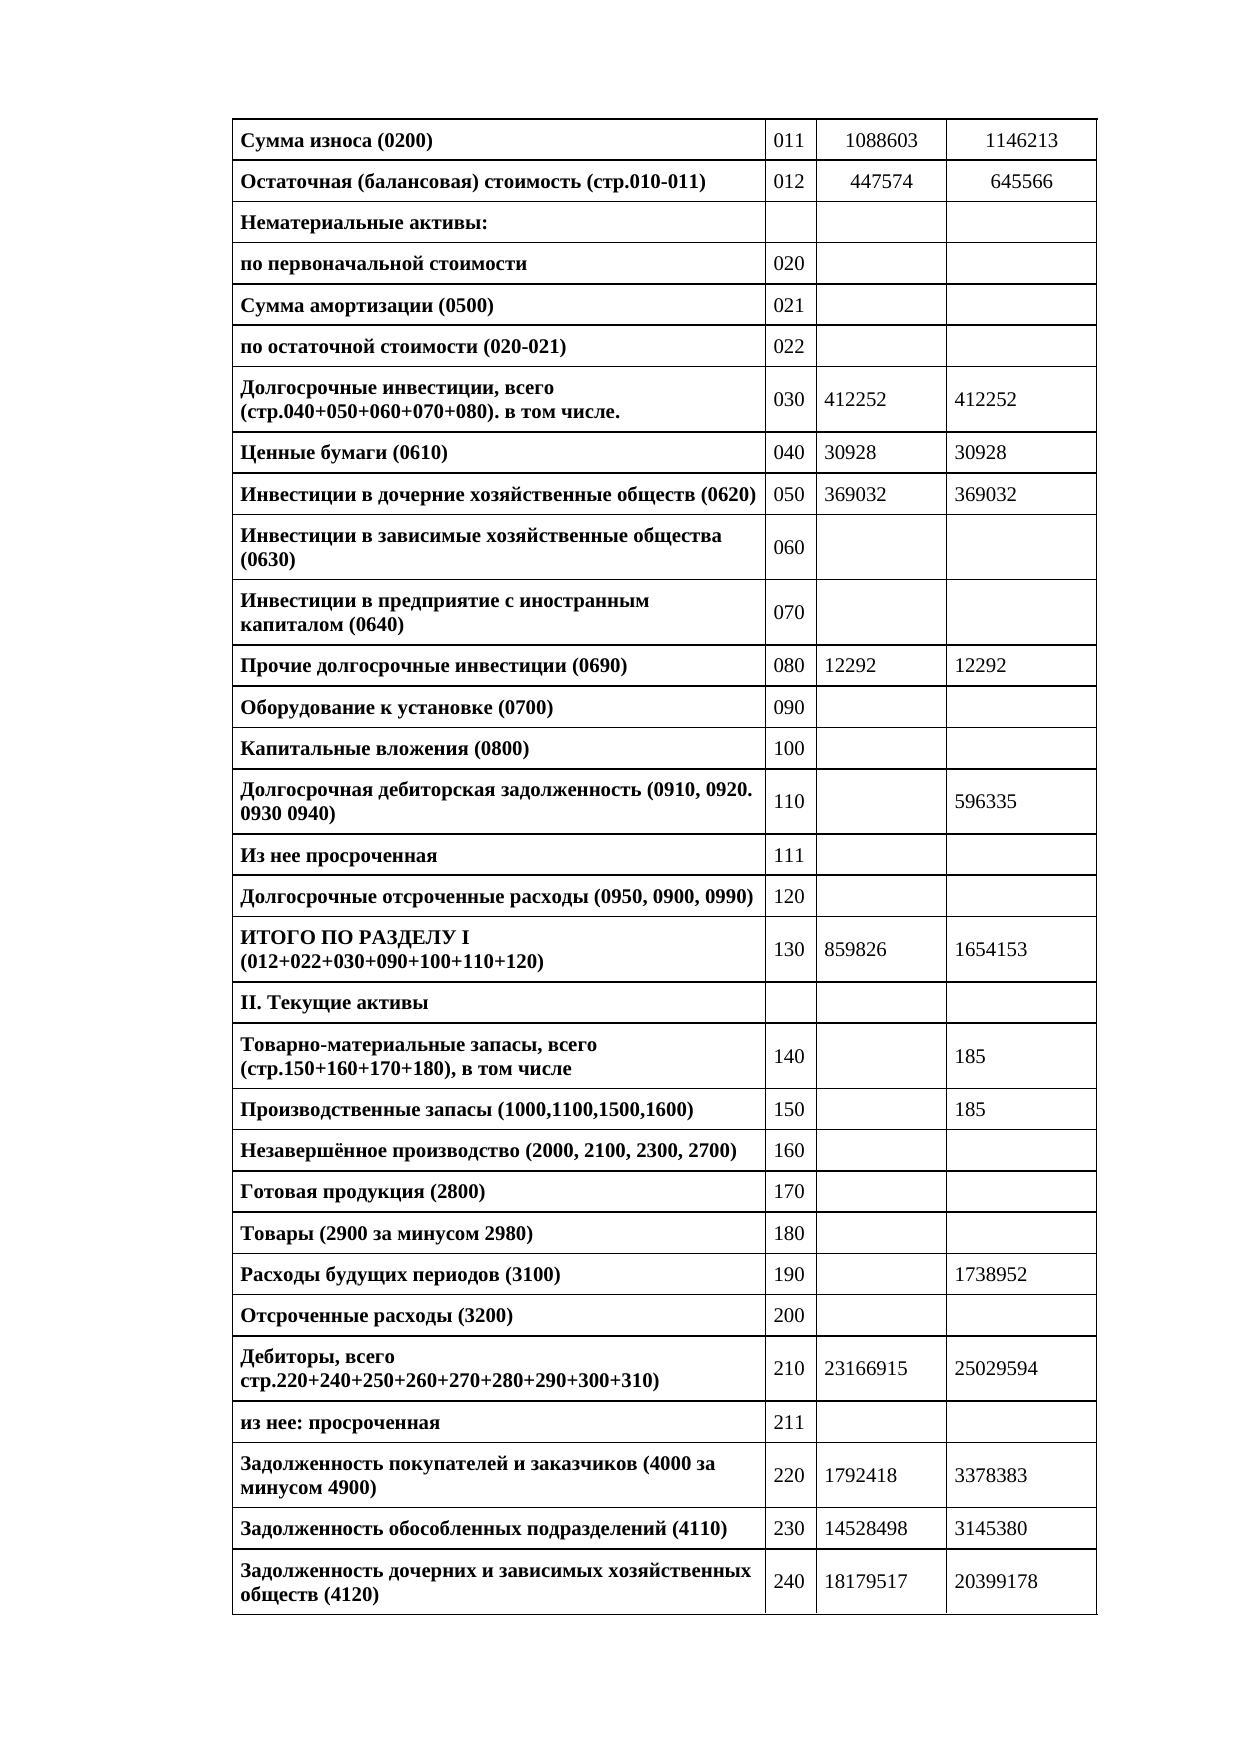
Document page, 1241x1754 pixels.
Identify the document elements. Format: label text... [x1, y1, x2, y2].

table_cell 1654153 [947, 917, 1096, 981]
table_cell [817, 876, 946, 916]
table_cell [817, 1130, 946, 1170]
table_cell [817, 285, 946, 324]
table_cell 130 [766, 917, 816, 981]
table_cell 1088603 [817, 120, 946, 159]
table_cell 211 [766, 1402, 816, 1442]
table_cell 12292 [947, 646, 1096, 685]
table_cell Задолженность покупателей и заказчиков (4000 за минусом 4900) [233, 1443, 765, 1507]
table_cell 210 [766, 1337, 816, 1400]
table_cell 185 [947, 1024, 1096, 1087]
table_cell 120 [766, 876, 816, 916]
table_cell [947, 580, 1096, 644]
table_cell 170 [766, 1172, 816, 1211]
table_cell Оборудование к установке (0700) [233, 687, 765, 727]
table_cell из нее: просроченная [233, 1402, 765, 1442]
table_cell [817, 1089, 946, 1129]
table_cell 110 [766, 770, 816, 833]
table_cell [947, 876, 1096, 916]
table_cell [817, 202, 946, 242]
table_cell Долгосрочные инвестиции, всего (стр.040+050+060+070+080). в том числе. [233, 367, 765, 431]
table_cell 220 [766, 1443, 816, 1507]
table_cell 090 [766, 687, 816, 727]
table_cell Задолженность обособленных подразделений (4110) [233, 1508, 765, 1548]
table_cell по остаточной стоимости (020-021) [233, 326, 765, 366]
table_cell [817, 326, 946, 366]
table_cell 021 [766, 285, 816, 324]
table_cell Капитальные вложения (0800) [233, 728, 765, 768]
table_cell 040 [766, 433, 816, 472]
table_cell Из нее просроченная [233, 835, 765, 874]
table_cell 369032 [817, 474, 946, 513]
table_cell Прочие долгосрочные инвестиции (0690) [233, 646, 765, 685]
table_cell 1792418 [817, 1443, 946, 1507]
table_cell Сумма амортизации (0500) [233, 285, 765, 324]
table_cell [817, 983, 946, 1022]
table_cell [947, 1295, 1096, 1335]
table_cell 160 [766, 1130, 816, 1170]
table_cell 230 [766, 1508, 816, 1548]
table_cell [947, 1402, 1096, 1442]
table_cell 180 [766, 1213, 816, 1252]
table_cell [947, 728, 1096, 768]
table_cell Производственные запасы (1000,1100,1500,1600) [233, 1089, 765, 1129]
table_cell [947, 687, 1096, 727]
table_cell 100 [766, 728, 816, 768]
table_cell [766, 983, 816, 1022]
table_cell Отсроченные расходы (3200) [233, 1295, 765, 1335]
table_cell 022 [766, 326, 816, 366]
table_cell 1146213 [947, 120, 1096, 159]
table_cell [817, 515, 946, 579]
table_cell [817, 728, 946, 768]
table_cell 080 [766, 646, 816, 685]
table_cell Сумма износа (0200) [233, 120, 765, 159]
table_cell Дебиторы, всего стр.220+240+250+260+270+280+290+300+310) [233, 1337, 765, 1400]
table_cell [817, 1213, 946, 1252]
table_cell Расходы будущих периодов (3100) [233, 1254, 765, 1294]
table_cell [947, 285, 1096, 324]
table_cell 18179517 [817, 1550, 946, 1613]
table_cell Товарно-материальные запасы, всего (стр.150+160+170+180), в том числе [233, 1024, 765, 1087]
table_cell [817, 243, 946, 283]
table_cell 596335 [947, 770, 1096, 833]
table_cell ИТОГО ПО РАЗДЕЛУ I (012+022+030+090+100+110+120) [233, 917, 765, 981]
table_cell Товары (2900 за минусом 2980) [233, 1213, 765, 1252]
table_cell Инвестиции в дочерние хозяйственные обществ (0620) [233, 474, 765, 513]
table_cell 140 [766, 1024, 816, 1087]
table_cell 25029594 [947, 1337, 1096, 1400]
table_cell [817, 1295, 946, 1335]
table_cell 645566 [947, 161, 1096, 201]
table_cell 011 [766, 120, 816, 159]
table_cell [947, 1172, 1096, 1211]
table_cell по первоначальной стоимости [233, 243, 765, 283]
table_cell [947, 1130, 1096, 1170]
table_cell [817, 835, 946, 874]
table_cell Долгосрочные отсроченные расходы (0950, 0900, 0990) [233, 876, 765, 916]
table_cell [817, 687, 946, 727]
table_cell 020 [766, 243, 816, 283]
table_cell [817, 1254, 946, 1294]
table_cell 14528498 [817, 1508, 946, 1548]
table_cell 240 [766, 1550, 816, 1613]
table_cell [817, 1172, 946, 1211]
table_cell [817, 580, 946, 644]
table_cell 30928 [817, 433, 946, 472]
table_cell 369032 [947, 474, 1096, 513]
table_cell 20399178 [947, 1550, 1096, 1613]
table_cell II. Текущие активы [233, 983, 765, 1022]
table_cell Инвестиции в зависимые хозяйственные общества (0630) [233, 515, 765, 579]
table_cell 447574 [817, 161, 946, 201]
table_cell 412252 [947, 367, 1096, 431]
table_cell 1738952 [947, 1254, 1096, 1294]
table_cell 12292 [817, 646, 946, 685]
table_cell Нематериальные активы: [233, 202, 765, 242]
table_cell [947, 983, 1096, 1022]
table_cell [817, 770, 946, 833]
table_cell [947, 202, 1096, 242]
table_cell 060 [766, 515, 816, 579]
table_cell [947, 835, 1096, 874]
table_cell 150 [766, 1089, 816, 1129]
table_cell 012 [766, 161, 816, 201]
table_cell Ценные бумаги (0610) [233, 433, 765, 472]
table_cell Остаточная (балансовая) стоимость (стр.010-011) [233, 161, 765, 201]
table_cell [947, 243, 1096, 283]
table_cell [766, 202, 816, 242]
table_cell 111 [766, 835, 816, 874]
table_cell [947, 326, 1096, 366]
table_cell 859826 [817, 917, 946, 981]
table_cell 412252 [817, 367, 946, 431]
table_cell 23166915 [817, 1337, 946, 1400]
table_cell Долгосрочная дебиторская задолженность (0910, 0920. 0930 0940) [233, 770, 765, 833]
table_cell 030 [766, 367, 816, 431]
table_cell 200 [766, 1295, 816, 1335]
table_cell [947, 1213, 1096, 1252]
table_cell Готовая продукция (2800) [233, 1172, 765, 1211]
table_cell 3378383 [947, 1443, 1096, 1507]
table_cell 3145380 [947, 1508, 1096, 1548]
table_cell 30928 [947, 433, 1096, 472]
table_cell 050 [766, 474, 816, 513]
table_cell 185 [947, 1089, 1096, 1129]
table_cell Незавершённое производство (2000, 2100, 2300, 2700) [233, 1130, 765, 1170]
table_cell Инвестиции в предприятие с иностранным капиталом (0640) [233, 580, 765, 644]
table_cell Задолженность дочерних и зависимых хозяйственных обществ (4120) [233, 1550, 765, 1613]
table_cell [817, 1024, 946, 1087]
table_cell 070 [766, 580, 816, 644]
table_cell [817, 1402, 946, 1442]
table_cell 190 [766, 1254, 816, 1294]
table_cell [947, 515, 1096, 579]
